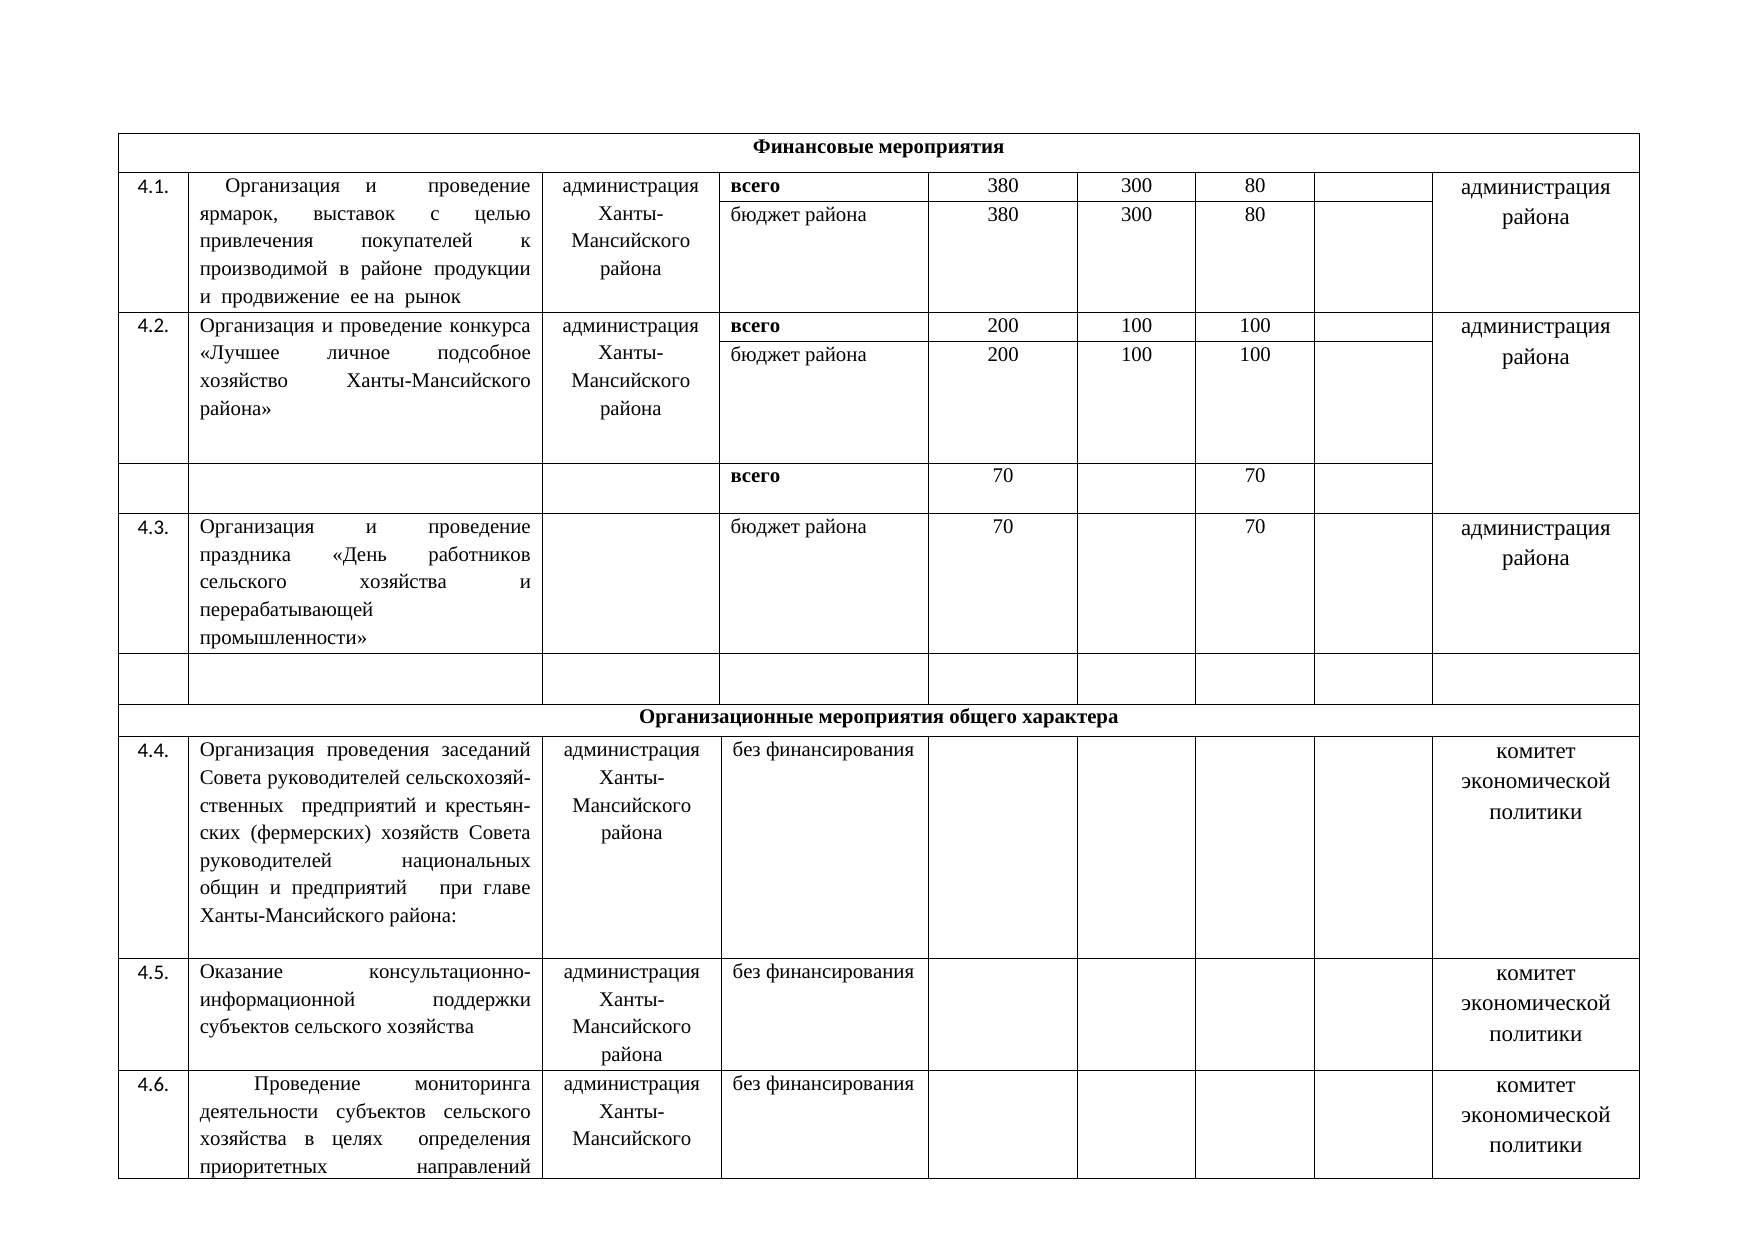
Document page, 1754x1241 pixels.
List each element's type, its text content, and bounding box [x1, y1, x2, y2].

table_cell бюджет района [720, 202, 928, 312]
table_cell администрация Ханты-Мансийского района [543, 313, 719, 462]
table_cell без финансирования [722, 737, 928, 958]
table_cell 200 [929, 313, 1077, 341]
table_cell 80 [1196, 173, 1314, 201]
table_cell [1315, 737, 1432, 958]
table_cell администрация района [1433, 313, 1639, 513]
table_cell [1315, 342, 1432, 462]
table_cell 380 [929, 173, 1077, 201]
table_cell Организация и проведение ярмарок, выставок с целью привлечения покупателей к производимой в районе продукции и продвижение ее на рынок [189, 173, 542, 312]
table_cell Организационные мероприятия общего характера [119, 705, 1639, 736]
table_cell 70 [929, 464, 1077, 513]
table_cell Финансовые мероприятия [119, 134, 1639, 172]
table_cell администрация Ханты-Мансийского района [543, 737, 721, 958]
table_cell без финансирования [722, 959, 928, 1070]
table_cell [1315, 514, 1432, 653]
table_cell [543, 654, 719, 703]
table_cell [1315, 464, 1432, 513]
table_cell 4.1. [119, 173, 188, 312]
table_cell [1196, 1071, 1314, 1178]
table_cell [119, 654, 188, 703]
table_cell Оказание консультационно-информационной поддержки субъектов сельского хозяйства [189, 959, 542, 1070]
table_cell 4.3. [119, 514, 188, 653]
table_cell [189, 654, 542, 703]
table_cell Организация проведения заседаний Совета руководителей сельскохозяй-ственных предприятий и крестьян-ских (фермерских) хозяйств Совета руководителей национальных общин и предприятий при главе Ханты-Мансийского района: [189, 737, 542, 958]
table_cell 100 [1078, 313, 1195, 341]
table_cell бюджет района [720, 342, 928, 462]
table_cell [1078, 1071, 1195, 1178]
table_cell всего [720, 313, 928, 341]
table_cell 200 [929, 342, 1077, 462]
table_cell [929, 654, 1077, 703]
table_cell [189, 464, 542, 513]
table_cell [543, 514, 719, 653]
table_cell [1078, 654, 1195, 703]
table_cell 300 [1078, 173, 1195, 201]
table_cell [929, 1071, 1077, 1178]
table_cell 100 [1196, 342, 1314, 462]
table_cell 100 [1196, 313, 1314, 341]
table_cell [1078, 737, 1195, 958]
table_cell 4.2. [119, 313, 188, 462]
table_cell бюджет района [720, 514, 928, 653]
table_cell Организация и проведение праздника «День работников сельского хозяйства и перерабатывающей промышленности» [189, 514, 542, 653]
table_cell [1315, 202, 1432, 312]
table_cell [720, 654, 928, 703]
table_cell 4.4. [119, 737, 188, 958]
table_cell [1078, 464, 1195, 513]
table_cell 70 [1196, 514, 1314, 653]
table_cell [1315, 1071, 1432, 1178]
table_cell 80 [1196, 202, 1314, 312]
table_cell [1196, 959, 1314, 1070]
table_cell [119, 464, 188, 513]
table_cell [189, 1071, 542, 1178]
table_cell 4.5. [119, 959, 188, 1070]
table_cell комитет экономической политики [1433, 737, 1639, 958]
table_cell [543, 464, 719, 513]
table_cell [1315, 654, 1432, 703]
table_cell 4.6. [119, 1071, 188, 1178]
table_cell [1078, 514, 1195, 653]
table_cell администрация района [1433, 514, 1639, 653]
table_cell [543, 1071, 721, 1178]
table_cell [1433, 1071, 1639, 1178]
table_cell администрация района [1433, 173, 1639, 312]
table_cell Организация и проведение конкурса «Лучшее личное подсобное хозяйство Ханты-Мансийского района» [189, 313, 542, 462]
table_cell 380 [929, 202, 1077, 312]
table_cell [929, 959, 1077, 1070]
table_cell [1196, 654, 1314, 703]
table_cell всего [720, 173, 928, 201]
table_cell администрация Ханты-Мансийского района [543, 173, 719, 312]
table_cell всего [720, 464, 928, 513]
table_cell [1196, 737, 1314, 958]
table_cell 100 [1078, 342, 1195, 462]
table_cell 300 [1078, 202, 1195, 312]
table_cell [1078, 959, 1195, 1070]
table_cell комитет экономической политики [1433, 959, 1639, 1070]
table_cell [1315, 173, 1432, 201]
table_cell без финансирования [722, 1071, 928, 1178]
table_cell 70 [1196, 464, 1314, 513]
table_cell 70 [929, 514, 1077, 653]
table_cell [1315, 313, 1432, 341]
table_cell [1315, 959, 1432, 1070]
table_cell администрация Ханты-Мансийского района [543, 959, 721, 1070]
table_cell [1433, 654, 1639, 703]
table_cell [929, 737, 1077, 958]
